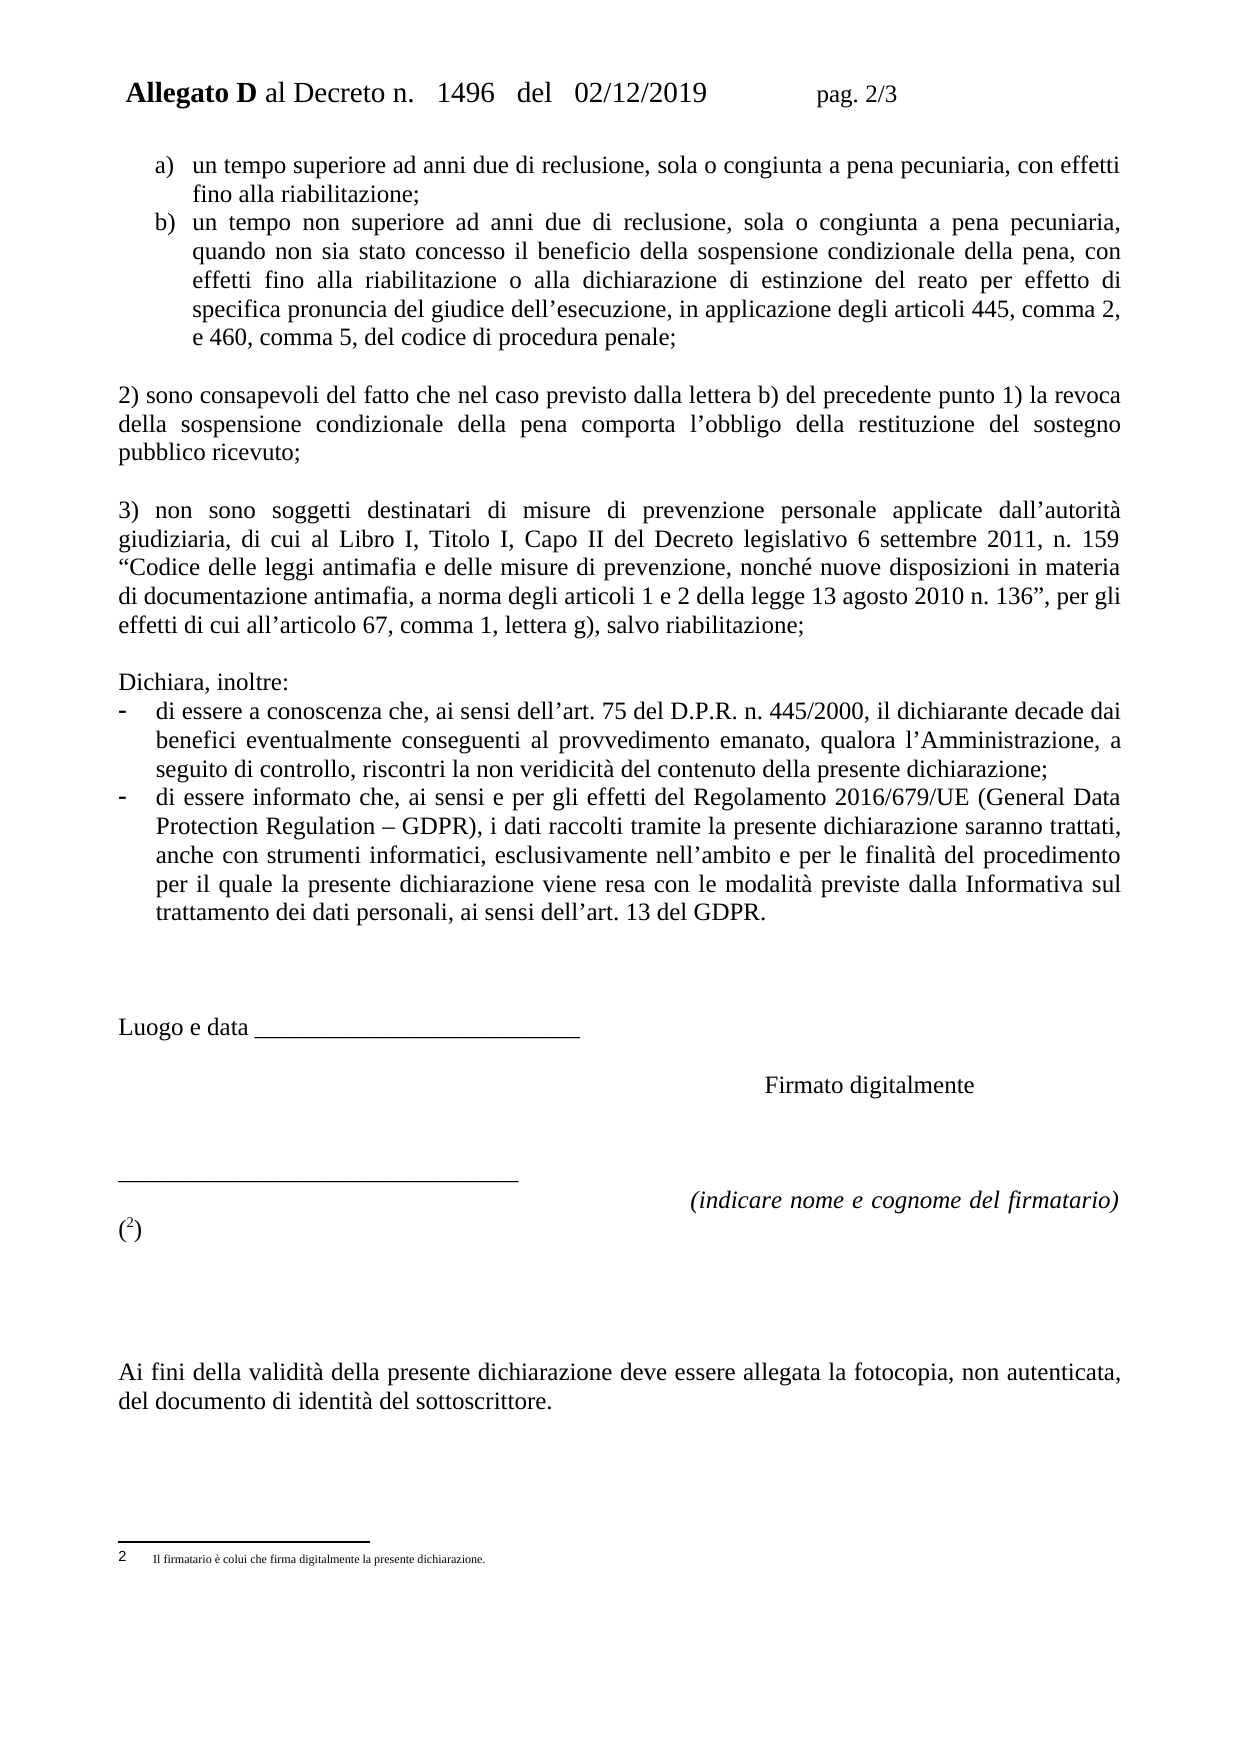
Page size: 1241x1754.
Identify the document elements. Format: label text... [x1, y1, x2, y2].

list un tempo non superiore ad anni due di reclusione, sola o congiunta a pena pecuniaria, quando non sia stato concesso il beneficio della sospensione condizionale della pena, con effetti fino alla riabilitazione o alla dichiarazione di estinzione del reato per effetto di specifica pronuncia del giudice dell’esecuzione, in applicazione degli articoli 445, comma 2, e 460, comma 5, del codice di procedura penale; [154, 207, 1122, 351]
text Dichiara, inoltre: [118, 667, 1122, 696]
text 2) sono consapevoli del fatto che nel caso previsto dalla lettera b) del precedente punto 1) la revoca della sospensione condizionale della pena comporta l’obbligo della restituzione del sostegno pubblico ricevuto; [118, 380, 1122, 466]
text Luogo e data __________________________ [118, 1012, 1122, 1041]
text 3) non sono soggetti destinatari di misure di prevenzione personale applicate dall’autorità giudiziaria, di cui al Libro I, Titolo I, Capo II del Decreto legislativo 6 settembre 2011, n. 159 “Codice delle leggi antimafia e delle misure di prevenzione, nonché nuove disposizioni in materia di documentazione antimafia, a norma degli articoli 1 e 2 della legge 13 agosto 2010 n. 136”, per gli effetti di cui all’articolo 67, comma 1, lettera g), salvo riabilitazione; [118, 495, 1122, 639]
text Ai fini della validità della presente dichiarazione deve essere allegata la fotocopia, non autenticata, del documento di identità del sottoscrittore. [118, 1357, 1122, 1415]
text ________________________________ [118, 1127, 1122, 1185]
text (indicare nome e cognome del firmatario) () [118, 1185, 1122, 1242]
list di essere informato che, ai sensi e per gli effetti del Regolamento 2016/679/UE (General Data Protection Regulation – GDPR), i dati raccolti tramite la presente dichiarazione saranno trattati, anche con strumenti informatici, esclusivamente nell’ambito e per le finalità del procedimento per il quale la presente dichiarazione viene resa con le modalità previste dalla Informativa sul trattamento dei dati personali, ai sensi dell’art. 13 del GDPR. [118, 782, 1122, 926]
text Firmato digitalmente [118, 1070, 1122, 1099]
list di essere a conoscenza che, ai sensi dell’art. 75 del D.P.R. n. 445/2000, il dichiarante decade dai benefici eventualmente conseguenti al provvedimento emanato, qualora l’Amministrazione, a seguito di controllo, riscontri la non veridicità del contenuto della presente dichiarazione; [118, 696, 1122, 782]
list un tempo superiore ad anni due di reclusione, sola o congiunta a pena pecuniaria, con effetti fino alla riabilitazione; [154, 150, 1122, 207]
